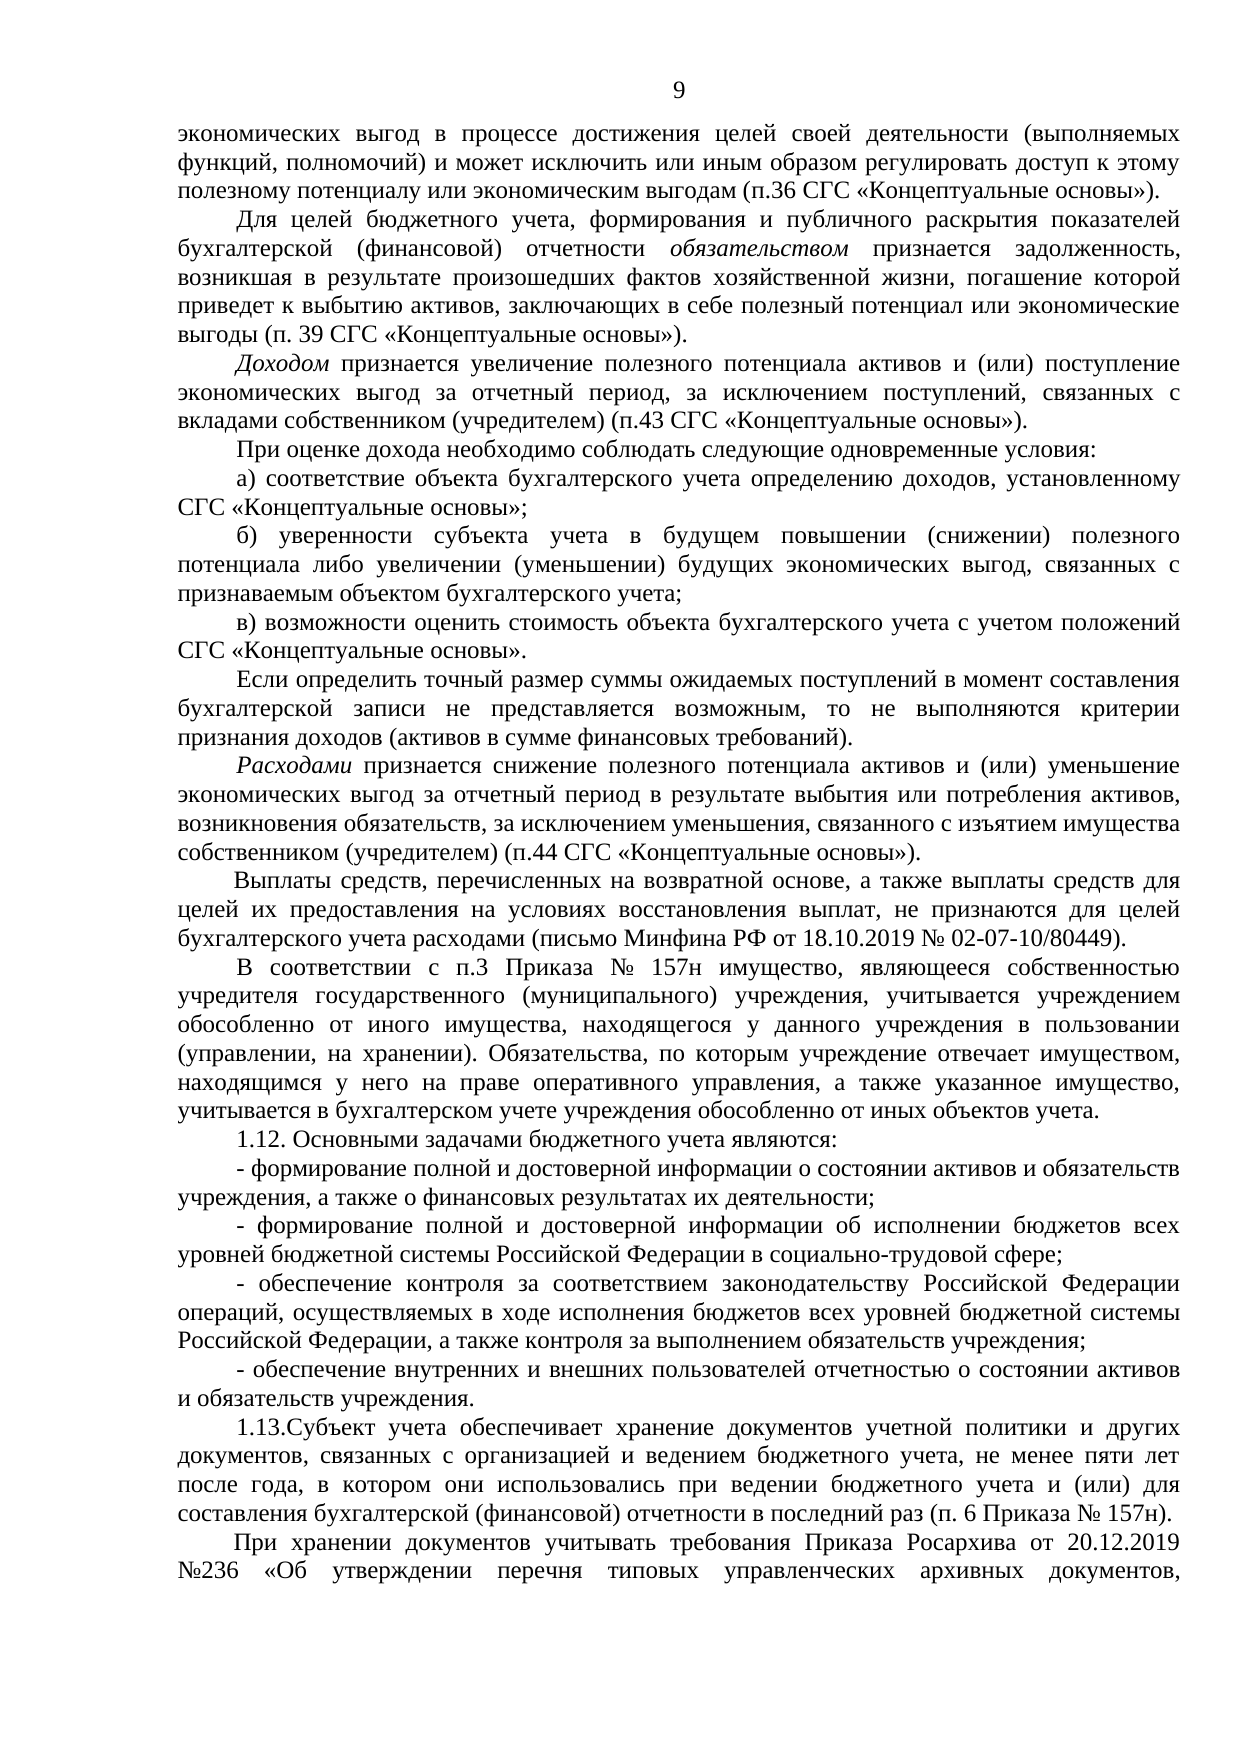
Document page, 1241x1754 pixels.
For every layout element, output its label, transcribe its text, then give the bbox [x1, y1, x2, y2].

text Если определить точный размер суммы ожидаемых поступлений в момент составления бухгалтерской записи не представляется возможным, то не выполняются критерии признания доходов (активов в сумме финансовых требований). [177, 664, 1181, 751]
text - формирование полной и достоверной информации о состоянии активов и обязательств учреждения, а также о финансовых результатах их деятельности; [177, 1153, 1181, 1211]
text В соответствии с п.3 Приказа № 157н имущество, являющееся собственностью учредителя государственного (муниципального) учреждения, учитывается учреждением обособленно от иного имущества, находящегося у данного учреждения в пользовании (управлении, на хранении). Обязательства, по которым учреждение отвечает имуществом, находящимся у него на праве оперативного управления, а также указанное имущество, учитывается в бухгалтерском учете учреждения обособленно от иных объектов учета. [177, 952, 1181, 1124]
text Доходом признается увеличение полезного потенциала активов и (или) поступление экономических выгод за отчетный период, за исключением поступлений, связанных с вкладами собственником (учредителем) (п.43 СГС «Концептуальные основы»). [177, 348, 1181, 434]
text Расходами признается снижение полезного потенциала активов и (или) уменьшение экономических выгод за отчетный период в результате выбытия или потребления активов, возникновения обязательств, за исключением уменьшения, связанного с изъятием имущества собственником (учредителем) (п.44 СГС «Концептуальные основы»). [177, 751, 1181, 866]
text 1.12. Основными задачами бюджетного учета являются: [177, 1124, 1181, 1153]
text 1.13.Субъект учета обеспечивает хранение документов учетной политики и других документов, связанных с организацией и ведением бюджетного учета, не менее пяти лет после года, в котором они использовались при ведении бюджетного учета и (или) для составления бухгалтерской (финансовой) отчетности в последний раз (п. 6 Приказа № 157н). [177, 1412, 1181, 1527]
text Для целей бюджетного учета, формирования и публичного раскрытия показателей бухгалтерской (финансовой) отчетности обязательством признается задолженность, возникшая в результате произошедших фактов хозяйственной жизни, погашение которой приведет к выбытию активов, заключающих в себе полезный потенциал или экономические выгоды (п. 39 СГС «Концептуальные основы»). [177, 204, 1181, 348]
text Выплаты средств, перечисленных на возвратной основе, а также выплаты средств для целей их предоставления на условиях восстановления выплат, не признаются для целей бухгалтерского учета расходами (письмо Минфина РФ от 18.10.2019 № 02-07-10/80449). [177, 866, 1181, 952]
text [177, 118, 1181, 204]
text - формирование полной и достоверной информации об исполнении бюджетов всех уровней бюджетной системы Российской Федерации в социально-трудовой сфере; [177, 1211, 1181, 1268]
text б) уверенности субъекта учета в будущем повышении (снижении) полезного потенциала либо увеличении (уменьшении) будущих экономических выгод, связанных с признаваемым объектом бухгалтерского учета; [177, 521, 1181, 607]
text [177, 1527, 1181, 1584]
text При оценке дохода необходимо соблюдать следующие одновременные условия: [177, 434, 1181, 463]
text - обеспечение контроля за соответствием законодательству Российской Федерации операций, осуществляемых в ходе исполнения бюджетов всех уровней бюджетной системы Российской Федерации, а также контроля за выполнением обязательств учреждения; [177, 1268, 1181, 1354]
text в) возможности оценить стоимость объекта бухгалтерского учета с учетом положений СГС «Концептуальные основы». [177, 607, 1181, 664]
text а) соответствие объекта бухгалтерского учета определению доходов, установленному СГС «Концептуальные основы»; [177, 463, 1181, 521]
text - обеспечение внутренних и внешних пользователей отчетностью о состоянии активов и обязательств учреждения. [177, 1354, 1181, 1412]
